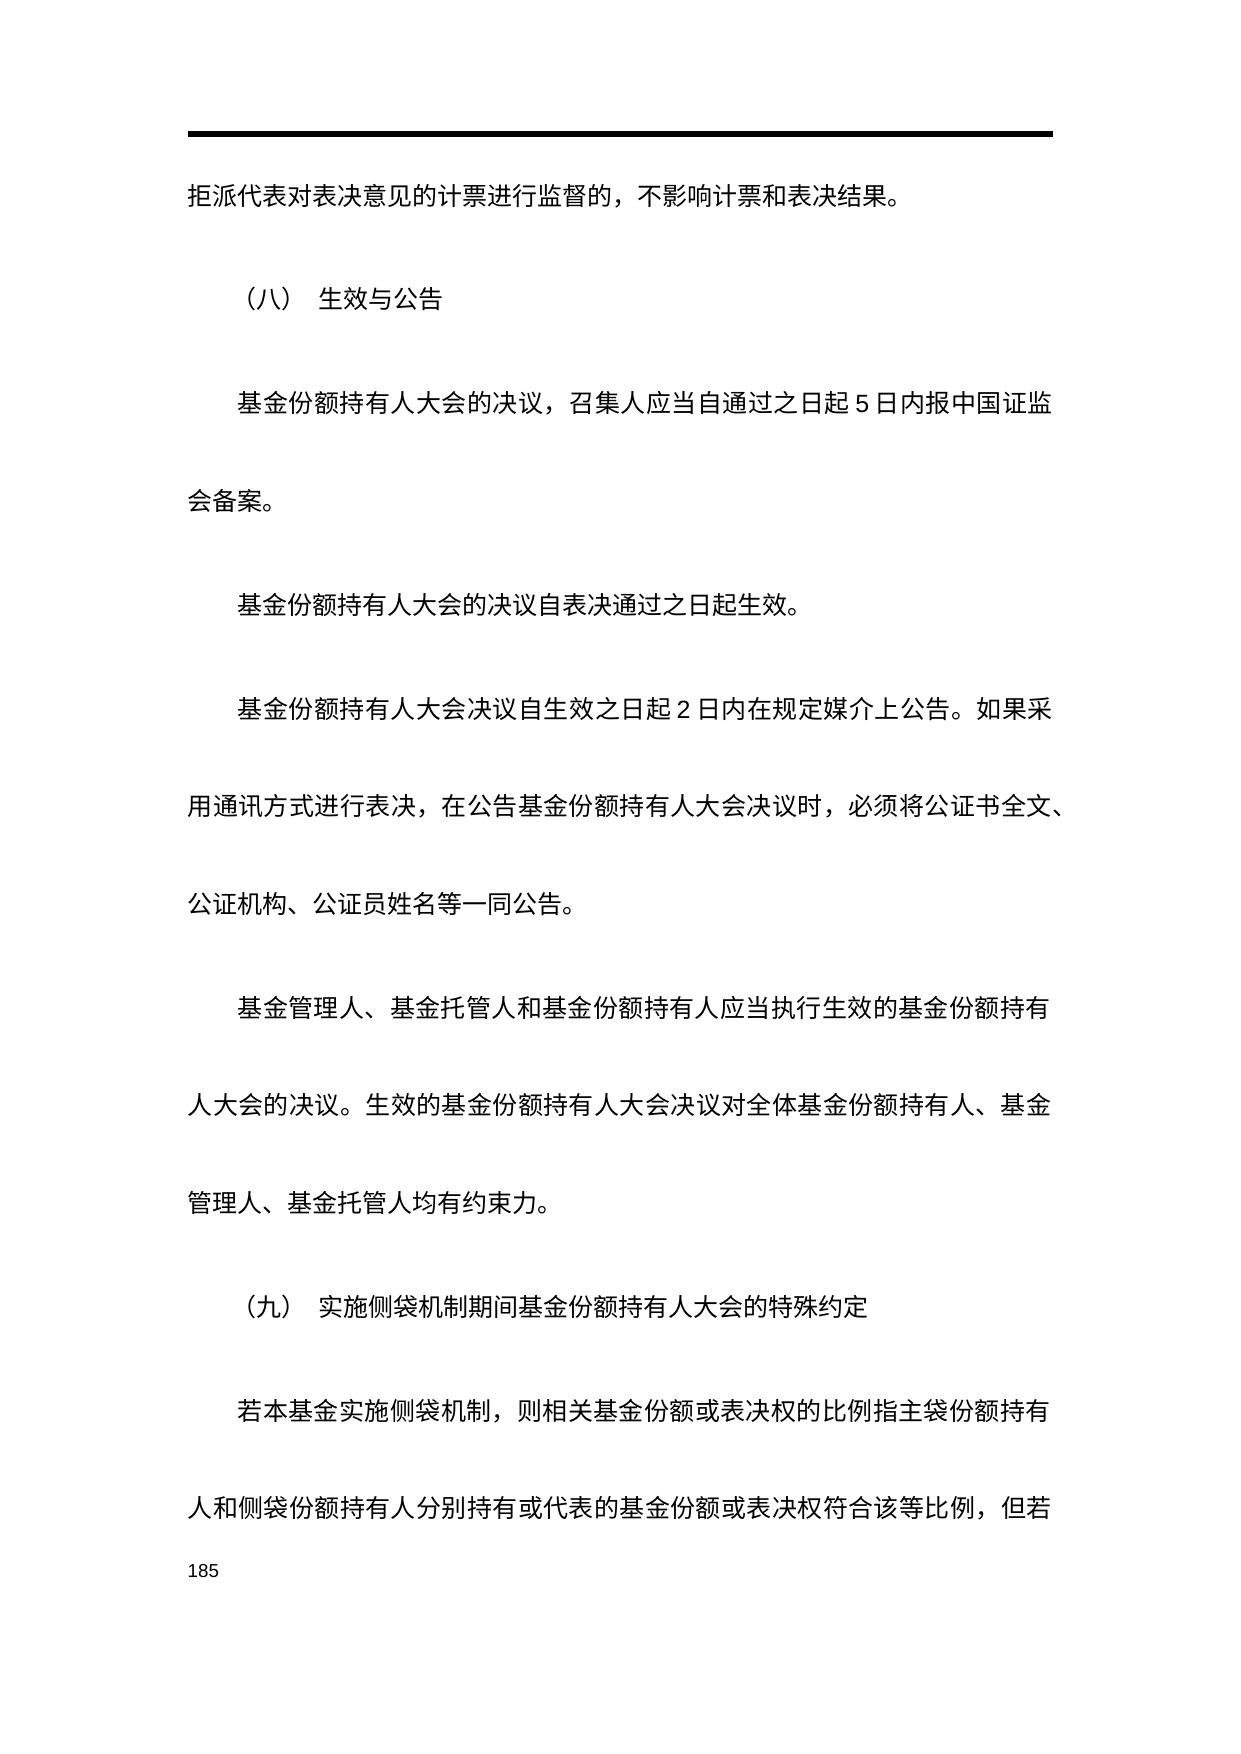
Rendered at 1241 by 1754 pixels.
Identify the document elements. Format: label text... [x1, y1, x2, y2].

text 基金份额持有人大会的决议自表决通过之日起生效。 [187, 571, 1053, 636]
text 基金管理人、基金托管人和基金份额持有人应当执行生效的基金份额持有人大会的决议。生效的基金份额持有人大会决议对全体基金份额持有人、基金管理人、基金托管人均有约束力。 [187, 974, 1053, 1234]
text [187, 162, 1053, 227]
list 生效与公告 [231, 266, 1053, 331]
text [187, 1377, 1053, 1539]
text 基金份额持有人大会的决议，召集人应当自通过之日起5日内报中国证监会备案。 [187, 369, 1053, 532]
list 实施侧袋机制期间基金份额持有人大会的特殊约定 [231, 1273, 1053, 1338]
text 基金份额持有人大会决议自生效之日起2日内在规定媒介上公告。如果采用通讯方式进行表决，在公告基金份额持有人大会决议时，必须将公证书全文、公证机构、公证员姓名等一同公告。 [187, 675, 1053, 935]
